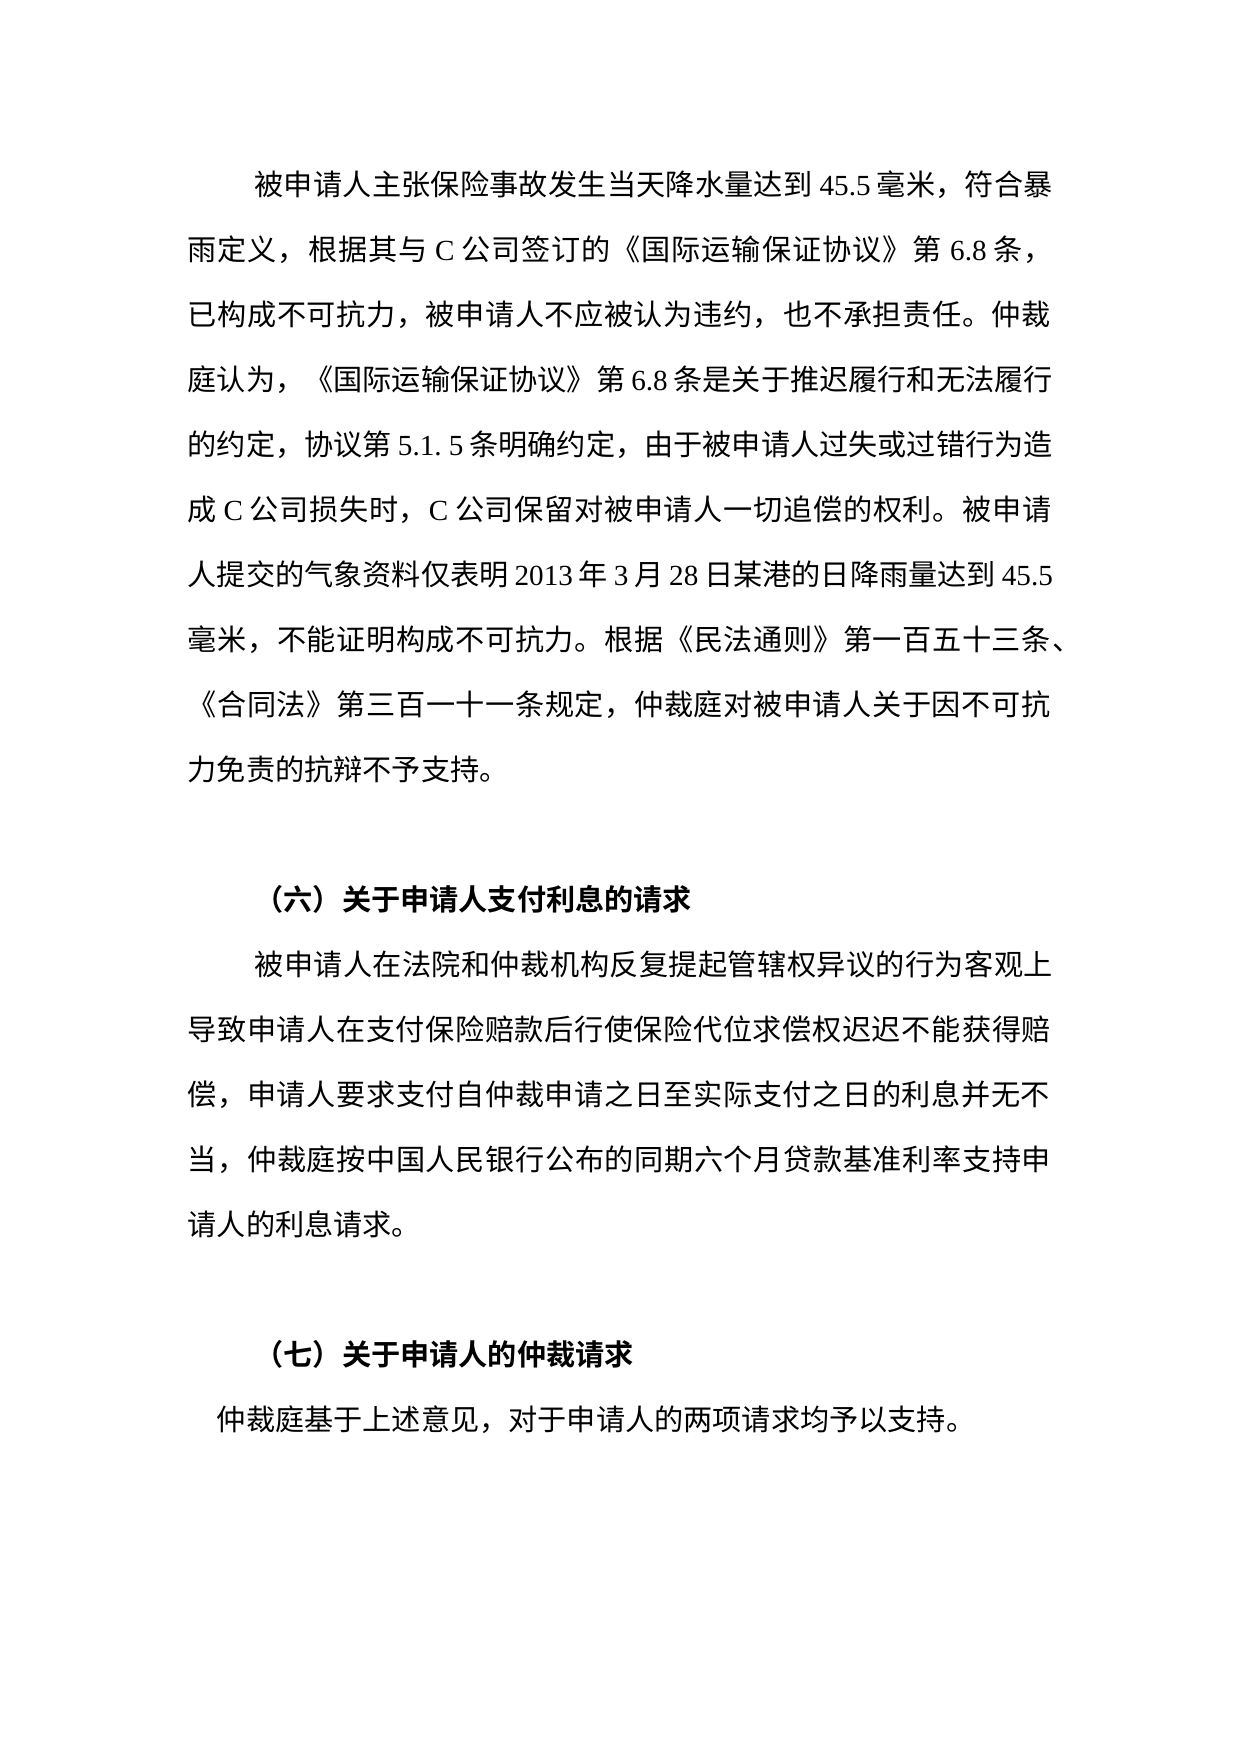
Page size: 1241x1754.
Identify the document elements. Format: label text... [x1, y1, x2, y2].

text 被申请人主张保险事故发生当天降水量达到45.5毫米，符合暴雨定义，根据其与C公司签订的《国际运输保证协议》第6.8条，已构成不可抗力，被申请人不应被认为违约，也不承担责任。仲裁庭认为，《国际运输保证协议》第6.8条是关于推迟履行和无法履行的约定，协议第5.1. 5条明确约定，由于被申请人过失或过错行为造成C公司损失时，C公司保留对被申请人一切追偿的权利。被申请人提交的气象资料仅表明2013年3月28日某港的日降雨量达到45.5毫米，不能证明构成不可抗力。根据《民法通则》第一百五十三条、《合同法》第三百一十一条规定，仲裁庭对被申请人关于因不可抗力免责的抗辩不予支持。 [187, 150, 1053, 800]
text （七）关于申请人的仲裁请求 [187, 1320, 1053, 1385]
text 被申请人在法院和仲裁机构反复提起管辖权异议的行为客观上导致申请人在支付保险赔款后行使保险代位求偿权迟迟不能获得赔偿，申请人要求支付自仲裁申请之日至实际支付之日的利息并无不当，仲裁庭按中国人民银行公布的同期六个月贷款基准利率支持申请人的利息请求。 [187, 930, 1053, 1255]
text 仲裁庭基于上述意见，对于申请人的两项请求均予以支持。 [187, 1385, 1053, 1450]
text （六）关于申请人支付利息的请求 [187, 865, 1053, 930]
